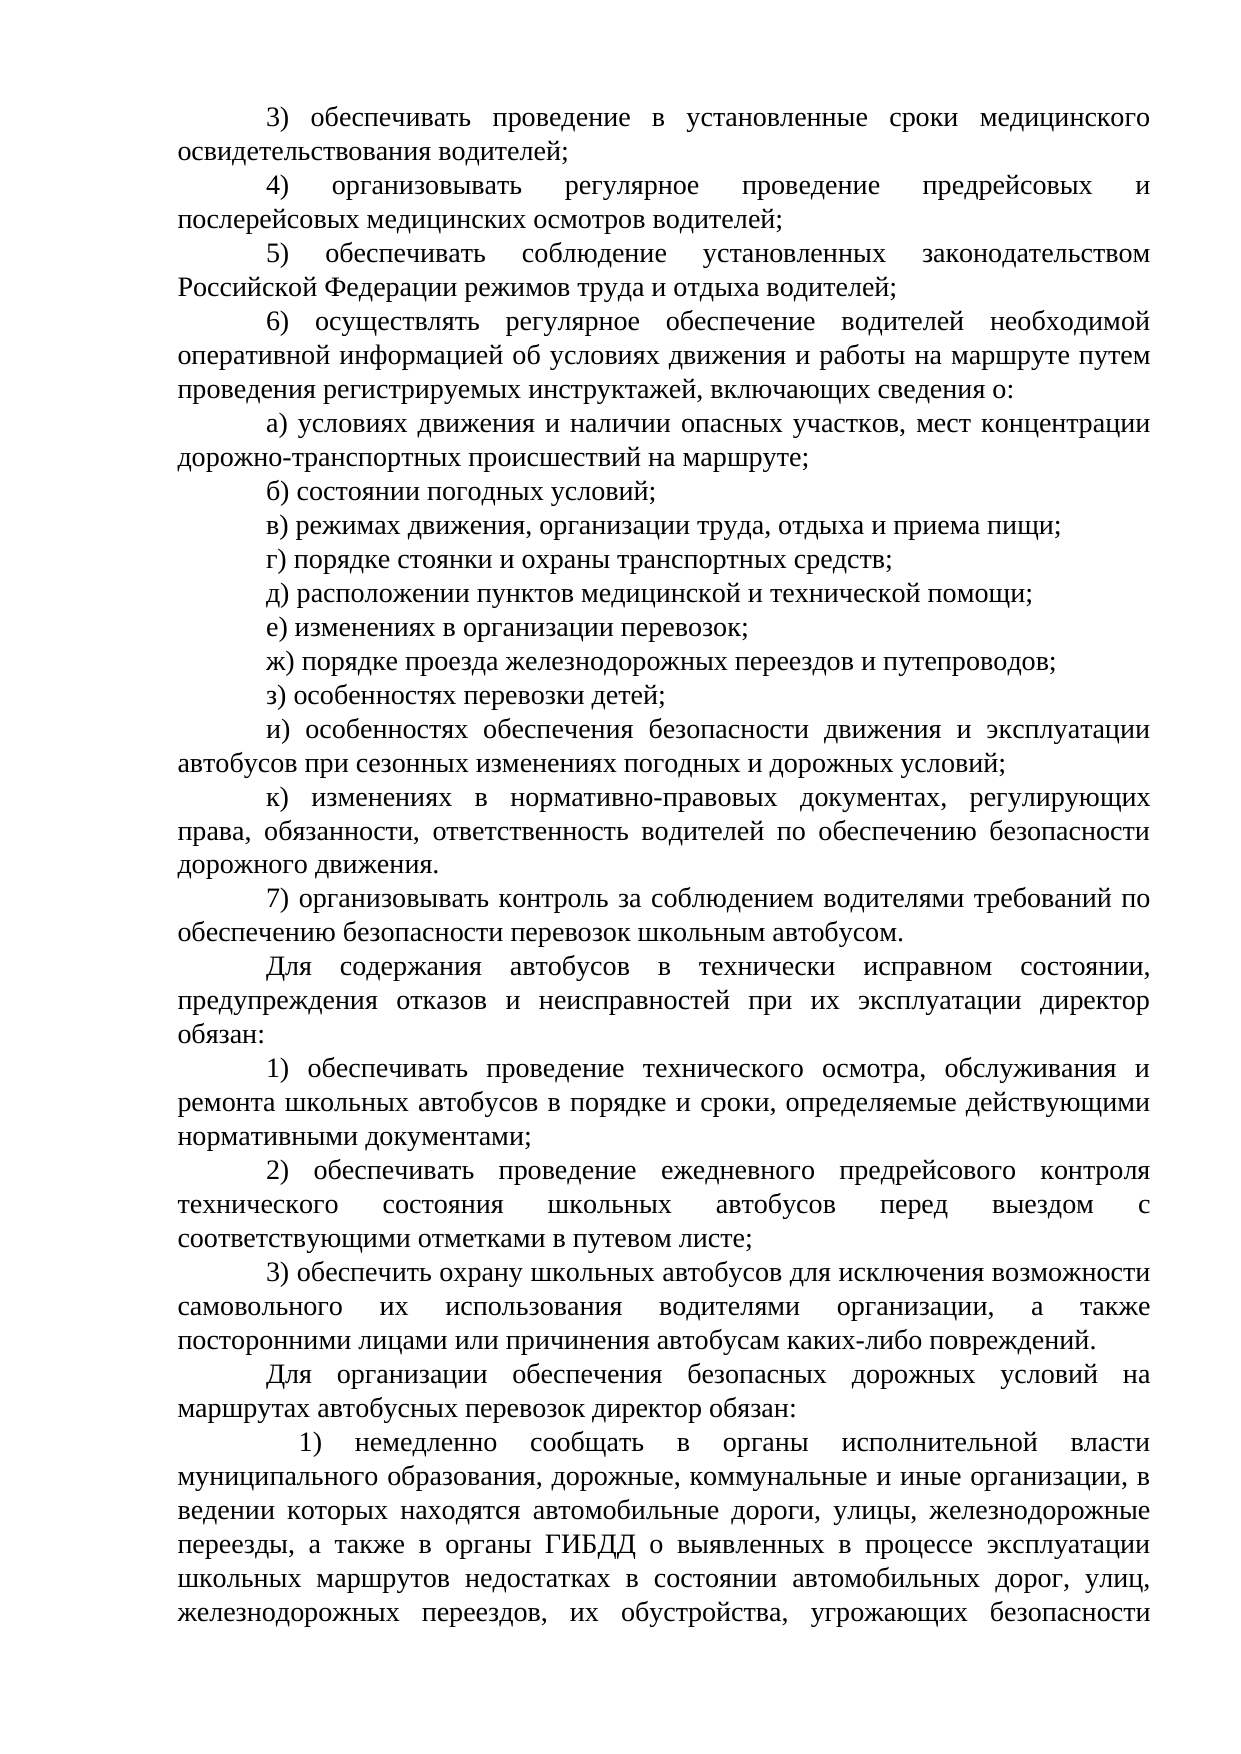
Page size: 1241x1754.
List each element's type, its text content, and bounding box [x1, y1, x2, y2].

text Для организации обеспечения безопасных дорожных условий на маршрутах автобусных перевозок директор обязан: [177, 1357, 1152, 1423]
text е) изменениях в организации перевозок; [177, 610, 1152, 642]
text 2) обеспечивать проведение ежедневного предрейсового контроля технического состояния школьных автобусов перед выездом с соответствующими отметками в путевом листе; [177, 1153, 1152, 1253]
text 7) организовывать контроль за соблюдением водителями требований по обеспечению безопасности перевозок школьным автобусом. [177, 881, 1152, 948]
text з) особенностях перевозки детей; [177, 678, 1152, 710]
text Для содержания автобусов в технически исправном состоянии, предупреждения отказов и неисправностей при их эксплуатации директор обязан: [177, 949, 1152, 1050]
text к) изменениях в нормативно-правовых документах, регулирующих права, обязанности, ответственность водителей по обеспечению безопасности дорожного движения. [177, 779, 1152, 880]
text г) порядке стоянки и охраны транспортных средств; [177, 542, 1152, 574]
text д) расположении пунктов медицинской и технической помощи; [177, 576, 1152, 608]
text ж) порядке проезда железнодорожных переездов и путепроводов; [177, 644, 1152, 676]
text 6) осуществлять регулярное обеспечение водителей необходимой оперативной информацией об условиях движения и работы на маршруте путем проведения регистрируемых инструктажей, включающих сведения о: [177, 304, 1152, 404]
text 3) обеспечивать проведение в установленные сроки медицинского освидетельствования водителей; [177, 100, 1152, 167]
text а) условиях движения и наличии опасных участков, мест концентрации дорожно-транспортных происшествий на маршруте; [177, 406, 1152, 472]
text и) особенностях обеспечения безопасности движения и эксплуатации автобусов при сезонных изменениях погодных и дорожных условий; [177, 712, 1152, 778]
text 3) обеспечить охрану школьных автобусов для исключения возможности самовольного их использования водителями организации, а также посторонними лицами или причинения автобусам каких-либо повреждений. [177, 1255, 1152, 1355]
text 1) обеспечивать проведение технического осмотра, обслуживания и ремонта школьных автобусов в порядке и сроки, определяемые действующими нормативными документами; [177, 1051, 1152, 1152]
text в) режимах движения, организации труда, отдыха и приема пищи; [177, 508, 1152, 540]
text б) состоянии погодных условий; [177, 474, 1152, 506]
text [177, 1425, 1152, 1627]
text 4) организовывать регулярное проведение предрейсовых и послерейсовых медицинских осмотров водителей; [177, 168, 1152, 235]
text 5) обеспечивать соблюдение установленных законодательством Российской Федерации режимов труда и отдыха водителей; [177, 236, 1152, 303]
